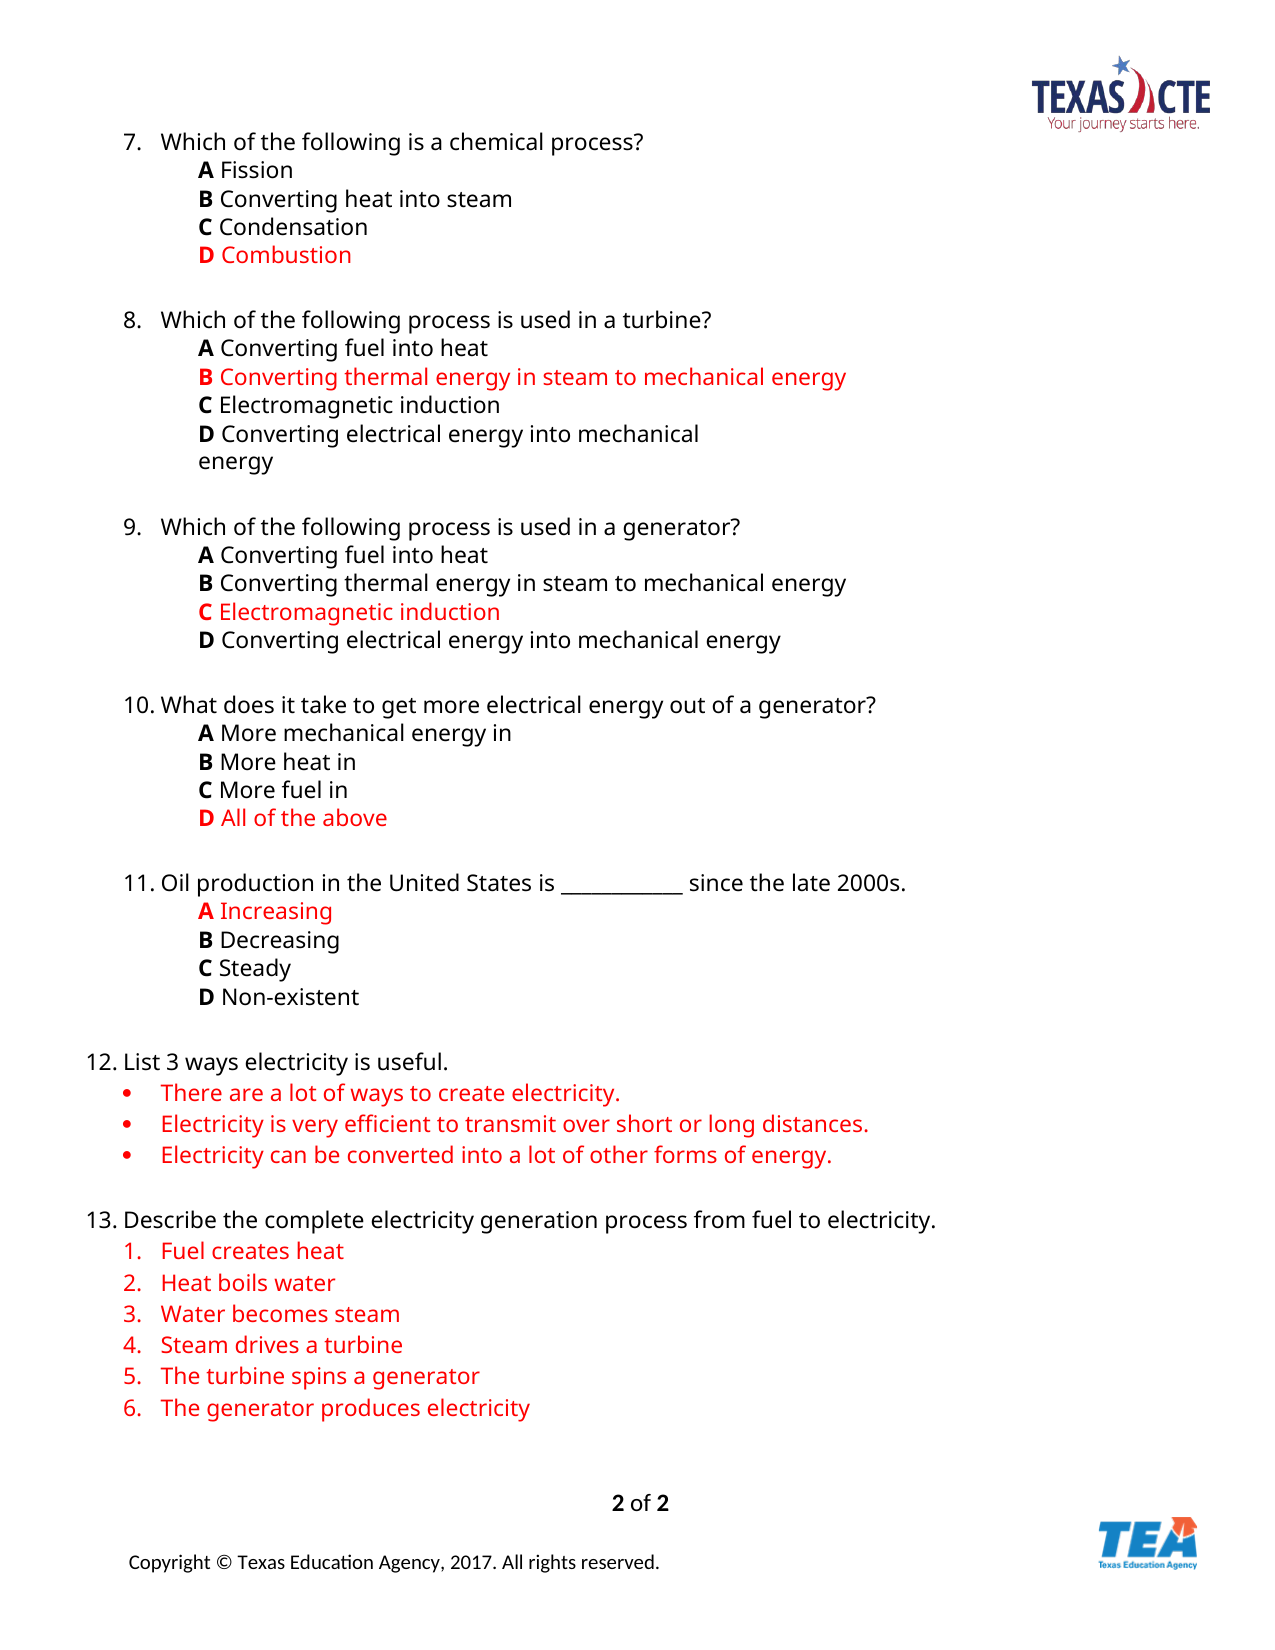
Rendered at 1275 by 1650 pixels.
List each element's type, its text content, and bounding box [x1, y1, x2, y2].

text A More mechanical energy in [198, 719, 1152, 747]
text B More heat in [198, 747, 1152, 776]
text C Condensation [198, 213, 712, 241]
text D All of the above [198, 804, 1152, 833]
list Which of the following is a chemical process? [123, 127, 712, 156]
text D Converting electrical energy into mechanical energy [198, 419, 775, 476]
list There are a lot of ways to create electricity. [123, 1077, 1152, 1108]
text D Non-existent [198, 982, 994, 1011]
list Steam drives a turbine [123, 1329, 1152, 1360]
list The generator produces electricity [123, 1391, 1152, 1423]
text B Converting thermal energy in steam to mechanical energy [198, 569, 1152, 598]
text A Fission [198, 156, 712, 184]
text A Converting fuel into heat [198, 334, 775, 362]
text B Converting thermal energy in steam to mechanical energy [198, 362, 1017, 391]
list Oil production in the United States is ____________ since the late 2000s. [123, 868, 994, 897]
text D Combustion [198, 241, 712, 270]
list The turbine spins a generator [123, 1360, 1152, 1391]
text C More fuel in [198, 776, 1152, 804]
list Describe the complete electricity generation process from fuel to electricity. [85, 1204, 1152, 1235]
text C Steady [198, 954, 994, 982]
text D Converting electrical energy into mechanical energy [198, 626, 800, 654]
text B Decreasing [198, 925, 994, 954]
list Fuel creates heat [123, 1235, 1152, 1266]
picture [1098, 1517, 1198, 1570]
text A Increasing [198, 897, 994, 925]
list Electricity can be converted into a lot of other forms of energy. [123, 1139, 1152, 1171]
list What does it take to get more electrical energy out of a generator? [123, 690, 1152, 719]
list Which of the following process is used in a turbine? [123, 306, 775, 334]
list Which of the following process is used in a generator? [123, 512, 800, 541]
picture [1013, 44, 1229, 143]
list Water becomes steam [123, 1298, 1152, 1329]
list Heat boils water [123, 1266, 1152, 1298]
text A Converting fuel into heat [198, 541, 800, 569]
list Electricity is very efficient to transmit over short or long distances. [123, 1108, 1152, 1139]
text B Converting heat into steam [198, 184, 712, 213]
text C Electromagnetic induction [198, 598, 800, 626]
list List 3 ways electricity is useful. [85, 1046, 1152, 1077]
text C Electromagnetic induction [198, 391, 775, 419]
